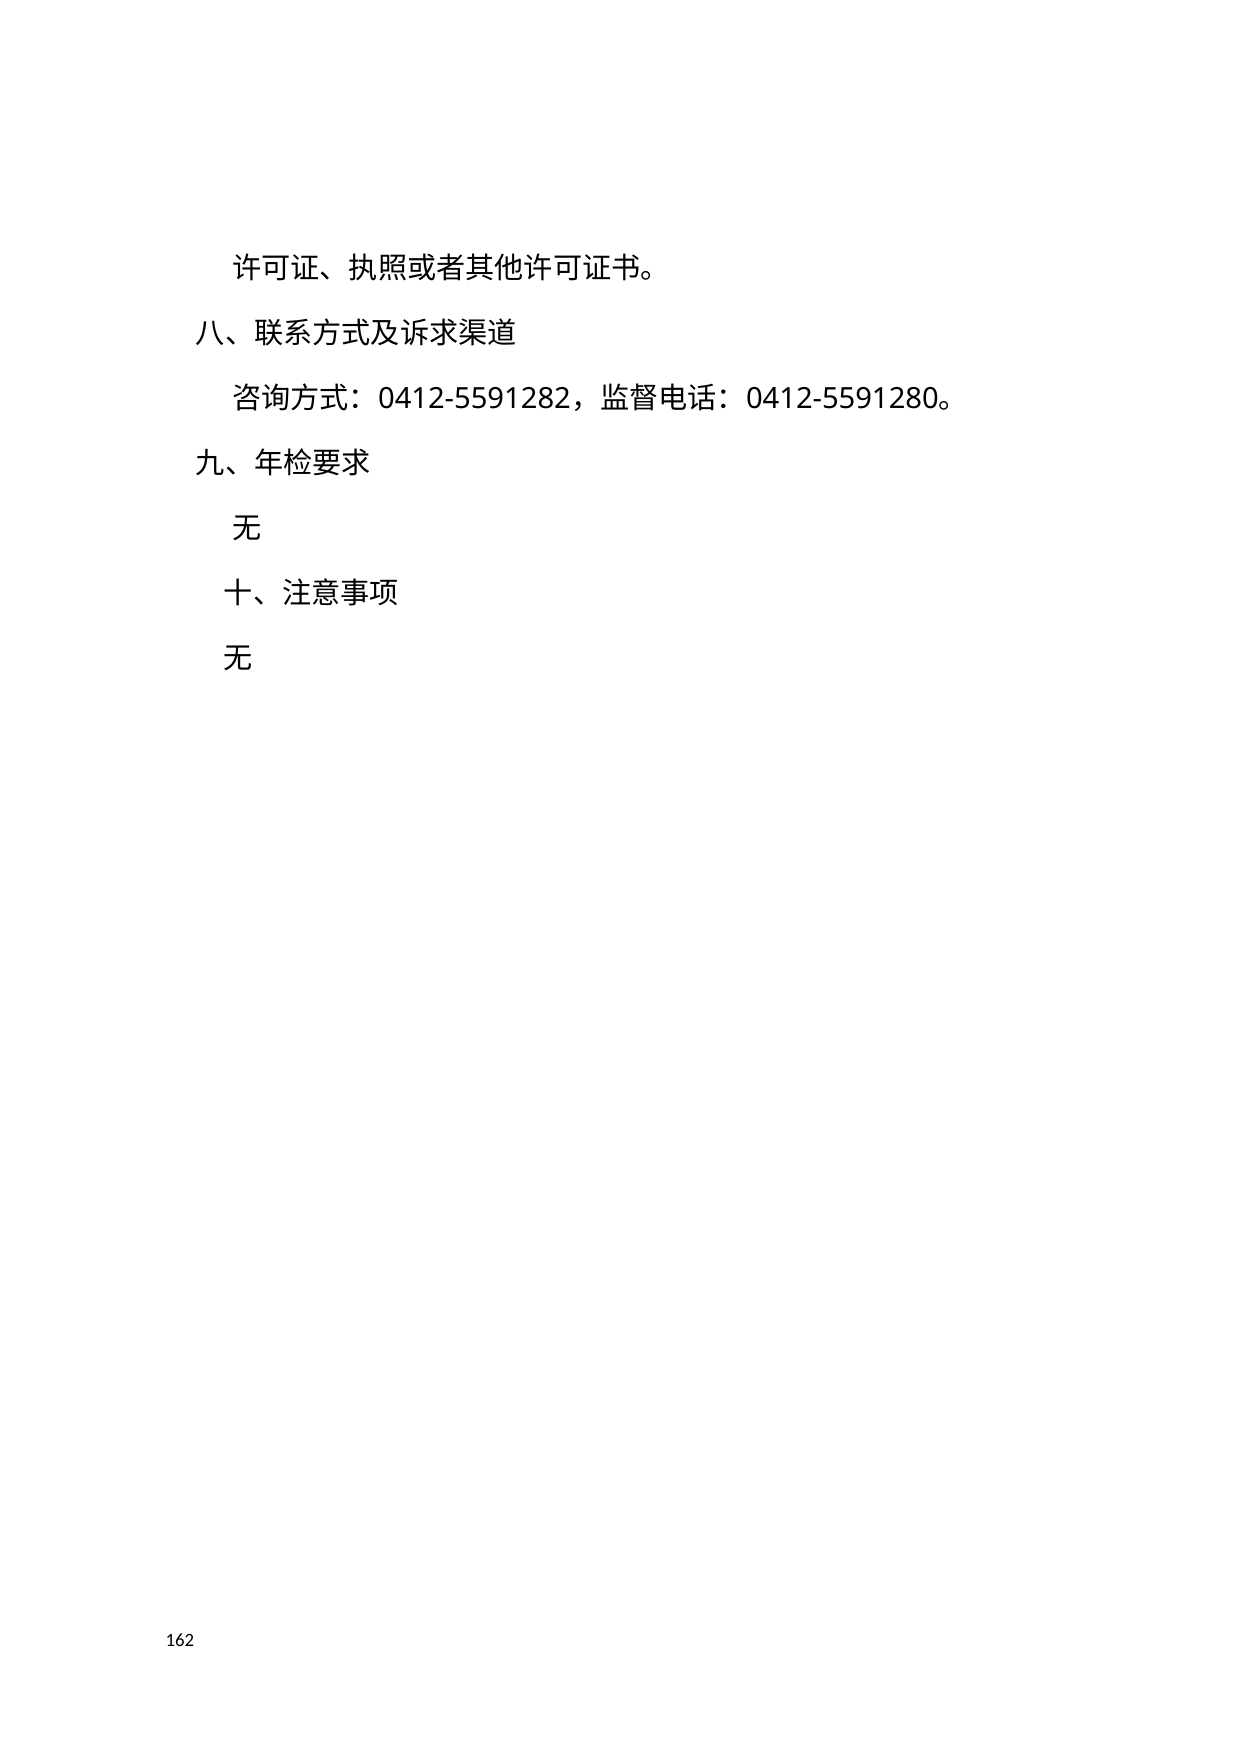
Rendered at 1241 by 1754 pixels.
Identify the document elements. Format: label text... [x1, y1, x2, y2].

list 无 [165, 623, 1087, 688]
text 无 [165, 493, 1087, 558]
text 许可证、执照或者其他许可证书。 [165, 233, 1087, 298]
list 十、注意事项 [165, 558, 1087, 623]
text 八、联系方式及诉求渠道 [165, 298, 1087, 363]
text 九、年检要求 [165, 428, 1087, 493]
text 咨询方式：0412-5591282，监督电话：0412-5591280。 [165, 363, 1087, 428]
